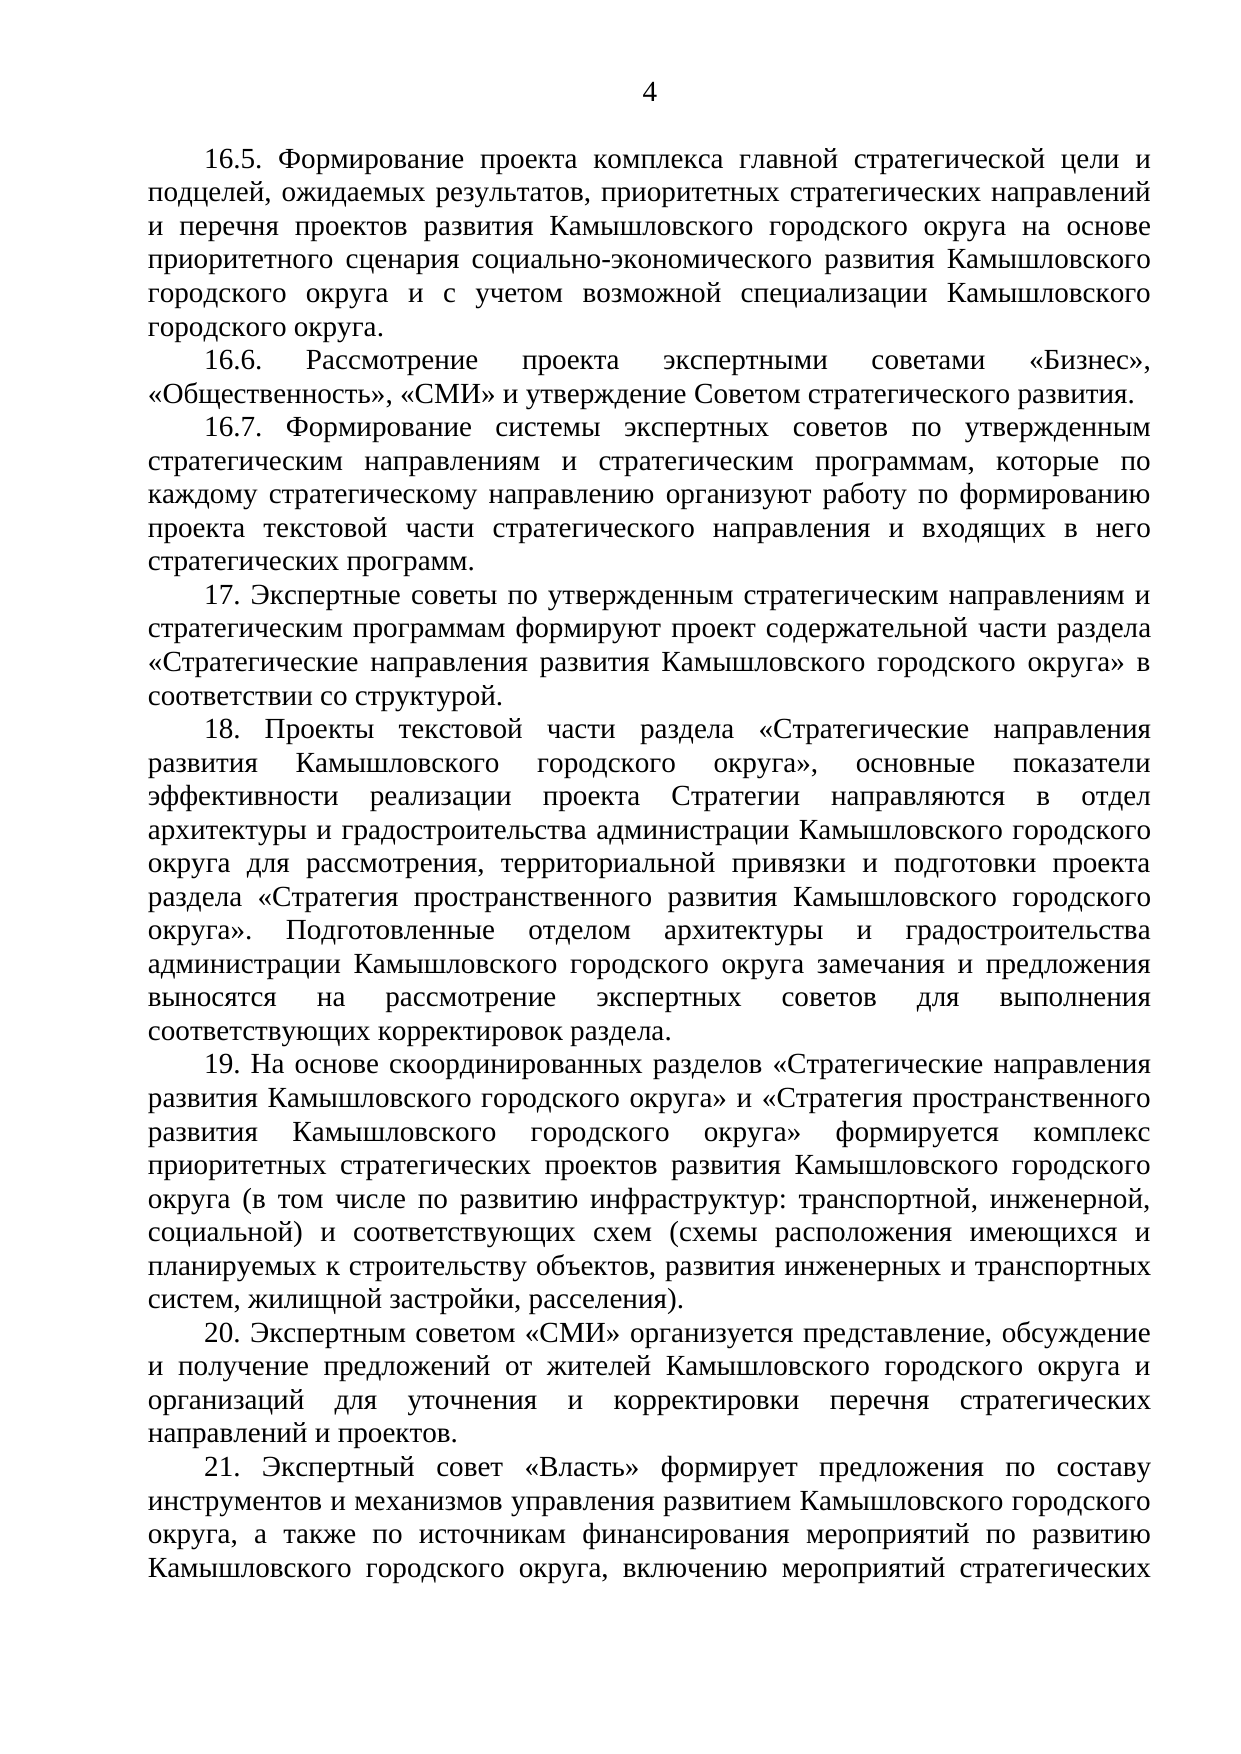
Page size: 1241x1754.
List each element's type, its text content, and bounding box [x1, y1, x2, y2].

text 16.6. Рассмотрение проекта экспертными советами «Бизнес», «Общественность», «СМИ» и утверждение Советом стратегического развития. [148, 342, 1152, 409]
list 18. Проекты текстовой части раздела «Стратегические направления развития Камышловского городского округа», основные показатели эффективности реализации проекта Стратегии направляются в отдел архитектуры и градостроительства администрации Камышловского городского округа для рассмотрения, территориальной привязки и подготовки проекта раздела «Стратегия пространственного развития Камышловского городского округа». Подготовленные отделом архитектуры и градостроительства администрации Камышловского городского округа замечания и предложения выносятся на рассмотрение экспертных советов для выполнения соответствующих корректировок раздела. [148, 711, 1152, 1047]
list 20. Экспертным советом «СМИ» организуется представление, обсуждение и получение предложений от жителей Камышловского городского округа и организаций для уточнения и корректировки перечня стратегических направлений и проектов. [148, 1315, 1152, 1449]
text 16.5. Формирование проекта комплекса главной стратегической цели и подцелей, ожидаемых результатов, приоритетных стратегических направлений и перечня проектов развития Камышловского городского округа на основе приоритетного сценария социально-экономического развития Камышловского городского округа и с учетом возможной специализации Камышловского городского округа. [148, 141, 1152, 342]
text 17. Экспертные советы по утвержденным стратегическим направлениям и стратегическим программам формируют проект содержательной части раздела «Стратегические направления развития Камышловского городского округа» в соответствии со структурой. [148, 577, 1152, 711]
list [148, 1449, 1152, 1583]
list 19. На основе скоординированных разделов «Стратегические направления развития Камышловского городского округа» и «Стратегия пространственного развития Камышловского городского округа» формируется комплекс приоритетных стратегических проектов развития Камышловского городского округа (в том числе по развитию инфраструктур: транспортной, инженерной, социальной) и соответствующих схем (схемы расположения имеющихся и планируемых к строительству объектов, развития инженерных и транспортных систем, жилищной застройки, расселения). [148, 1047, 1152, 1315]
text 16.7. Формирование системы экспертных советов по утвержденным стратегическим направлениям и стратегическим программам, которые по каждому стратегическому направлению организуют работу по формированию проекта текстовой части стратегического направления и входящих в него стратегических программ. [148, 409, 1152, 577]
